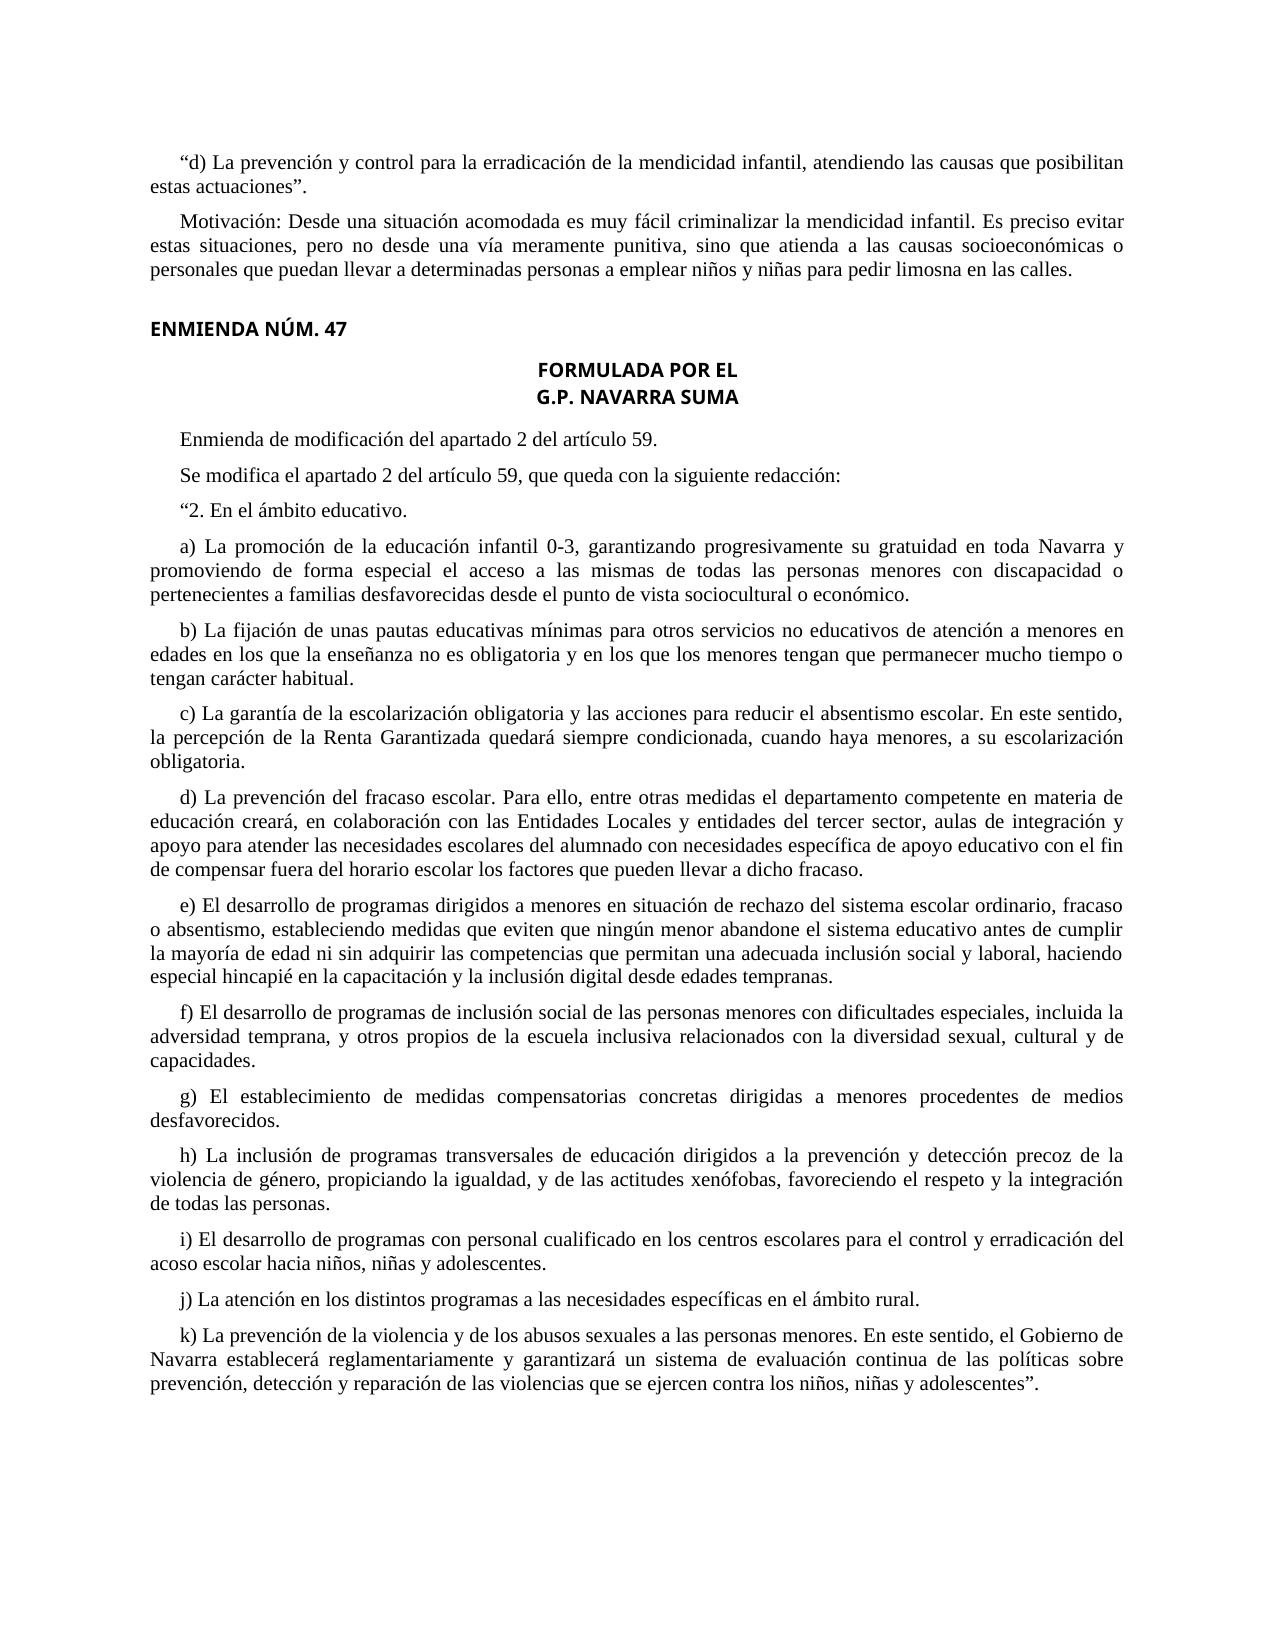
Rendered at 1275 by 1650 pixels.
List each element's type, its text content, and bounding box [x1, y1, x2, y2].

text k) La prevención de la violencia y de los abusos sexuales a las personas menores. En este sentido, el Gobierno de Navarra establecerá reglamentariamente y garantizará un sistema de evaluación continua de las políticas sobre prevención, detección y reparación de las violencias que se ejercen contra los niños, niñas y adolescentes”. [150, 1323, 1125, 1395]
text G.P. Navarra Suma [150, 385, 1125, 409]
text i) El desarrollo de programas con personal cualificado en los centros escolares para el control y erradicación del acoso escolar hacia niños, niñas y adolescentes. [150, 1227, 1125, 1275]
text Se modifica el apartado 2 del artículo 59, que queda con la siguiente redacción: [150, 463, 1125, 487]
text Formulada por el [150, 358, 1125, 382]
text c) La garantía de la escolarización obligatoria y las acciones para reducir el absentismo escolar. En este sentido, la percepción de la Renta Garantizada quedará siempre condicionada, cuando haya menores, a su escolarización obligatoria. [150, 702, 1125, 773]
text Enmienda núm. 47 [150, 317, 1125, 341]
text “2. En el ámbito educativo. [150, 498, 1125, 522]
text h) La inclusión de programas transversales de educación dirigidos a la prevención y detección precoz de la violencia de género, propiciando la igualdad, y de las actitudes xenófobas, favoreciendo el respeto y la integración de todas las personas. [150, 1144, 1125, 1216]
text Enmienda de modificación del apartado 2 del artículo 59. [150, 427, 1125, 451]
text Motivación: Desde una situación acomodada es muy fácil criminalizar la mendicidad infantil. Es preciso evitar estas situaciones, pero no desde una vía meramente punitiva, sino que atienda a las causas socioeconómicas o personales que puedan llevar a determinadas personas a emplear niños y niñas para pedir limosna en las calles. [150, 210, 1125, 282]
text e) El desarrollo de programas dirigidos a menores en situación de rechazo del sistema escolar ordinario, fracaso o absentismo, estableciendo medidas que eviten que ningún menor abandone el sistema educativo antes de cumplir la mayoría de edad ni sin adquirir las competencias que permitan una adecuada inclusión social y laboral, haciendo especial hincapié en la capacitación y la inclusión digital desde edades tempranas. [150, 893, 1125, 989]
text “d) La prevención y control para la erradicación de la mendicidad infantil, atendiendo las causas que posibilitan estas actuaciones”. [150, 150, 1125, 198]
text g) El establecimiento de medidas compensatorias concretas dirigidas a menores procedentes de medios desfavorecidos. [150, 1084, 1125, 1132]
text a) La promoción de la educación infantil 0-3, garantizando progresivamente su gratuidad en toda Navarra y promoviendo de forma especial el acceso a las mismas de todas las personas menores con discapacidad o pertenecientes a familias desfavorecidas desde el punto de vista sociocultural o económico. [150, 534, 1125, 606]
text d) La prevención del fracaso escolar. Para ello, entre otras medidas el departamento competente en materia de educación creará, en colaboración con las Entidades Locales y entidades del tercer sector, aulas de integración y apoyo para atender las necesidades escolares del alumnado con necesidades específica de apoyo educativo con el fin de compensar fuera del horario escolar los factores que pueden llevar a dicho fracaso. [150, 785, 1125, 881]
text b) La fijación de unas pautas educativas mínimas para otros servicios no educativos de atención a menores en edades en los que la enseñanza no es obligatoria y en los que los menores tengan que permanecer mucho tiempo o tengan carácter habitual. [150, 618, 1125, 690]
text f) El desarrollo de programas de inclusión social de las personas menores con dificultades especiales, incluida la adversidad temprana, y otros propios de la escuela inclusiva relacionados con la diversidad sexual, cultural y de capacidades. [150, 1000, 1125, 1072]
text j) La atención en los distintos programas a las necesidades específicas en el ámbito rural. [150, 1287, 1125, 1311]
